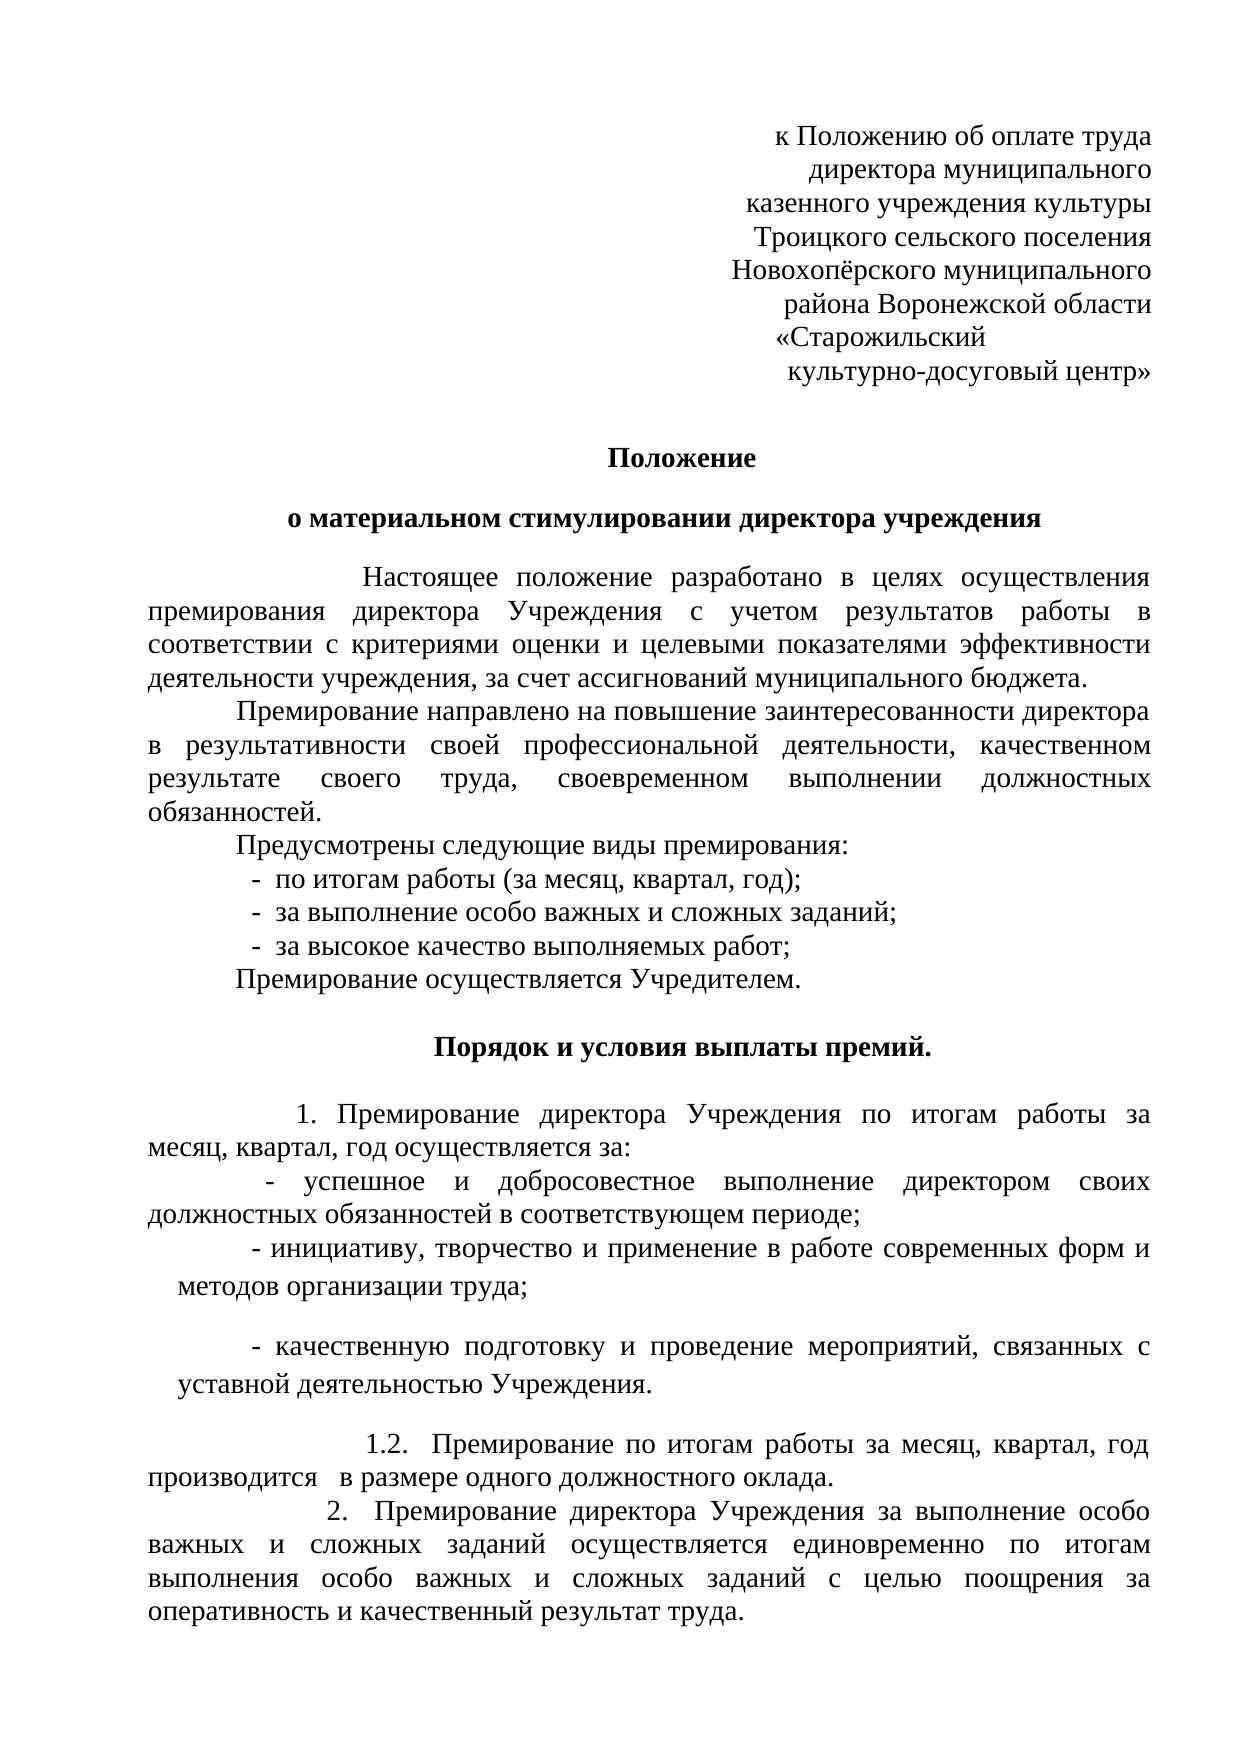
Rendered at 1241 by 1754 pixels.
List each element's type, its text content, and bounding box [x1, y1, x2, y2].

text Порядок и условия выплаты премий. [207, 1029, 1152, 1062]
text 2. Премирование директора Учреждения за выполнение особо важных и сложных заданий осуществляется единовременно по итогам выполнения особо важных и сложных заданий с целью поощрения за оперативность и качественный результат труда. [148, 1493, 1152, 1627]
text директора муниципального [177, 152, 1152, 185]
text - качественную подготовку и проведение мероприятий, связанных с уставной деятельностью Учреждения. [177, 1328, 1152, 1400]
text казенного учреждения культуры [177, 185, 1152, 219]
text района Воронежской области [177, 286, 1152, 319]
text Настоящее положение разработано в целях осуществления премирования директора Учреждения с учетом результатов работы в соответствии с критериями оценки и целевыми показателями эффективности деятельности учреждения, за счет ассигнований муниципального бюджета. [148, 559, 1152, 693]
text Предусмотрены следующие виды премирования: [177, 827, 1152, 861]
text к Положению об оплате труда [177, 118, 1152, 152]
text 1.2. Премирование по итогам работы за месяц, квартал, год производится в размере одного должностного оклада. [148, 1426, 1152, 1493]
text Премирование осуществляется Учредителем. [148, 962, 1152, 995]
text Троицкого сельского поселения [177, 219, 1152, 252]
text Новохопёрского муниципального [177, 252, 1152, 286]
text культурно-досуговый центр» [177, 353, 1152, 386]
text Положение [177, 440, 1152, 474]
text - за выполнение особо важных и сложных заданий; [177, 894, 1152, 928]
text - за высокое качество выполняемых работ; [177, 928, 1152, 962]
text - инициативу, творчество и применение в работе современных форм и методов организации труда; [177, 1230, 1152, 1302]
text - по итогам работы (за месяц, квартал, год); [177, 861, 1152, 894]
text - успешное и добросовестное выполнение директором своих должностных обязанностей в соответствующем периоде; [148, 1163, 1152, 1230]
text 1. Премирование директора Учреждения по итогам работы за месяц, квартал, год осуществляется за: [148, 1096, 1152, 1163]
text о материальном стимулировании директора учреждения [148, 500, 1152, 533]
text «Старожильский [177, 319, 1152, 353]
text Премирование направлено на повышение заинтересованности директора в результативности своей профессиональной деятельности, качественном результате своего труда, своевременном выполнении должностных обязанностей. [88, 693, 1152, 827]
